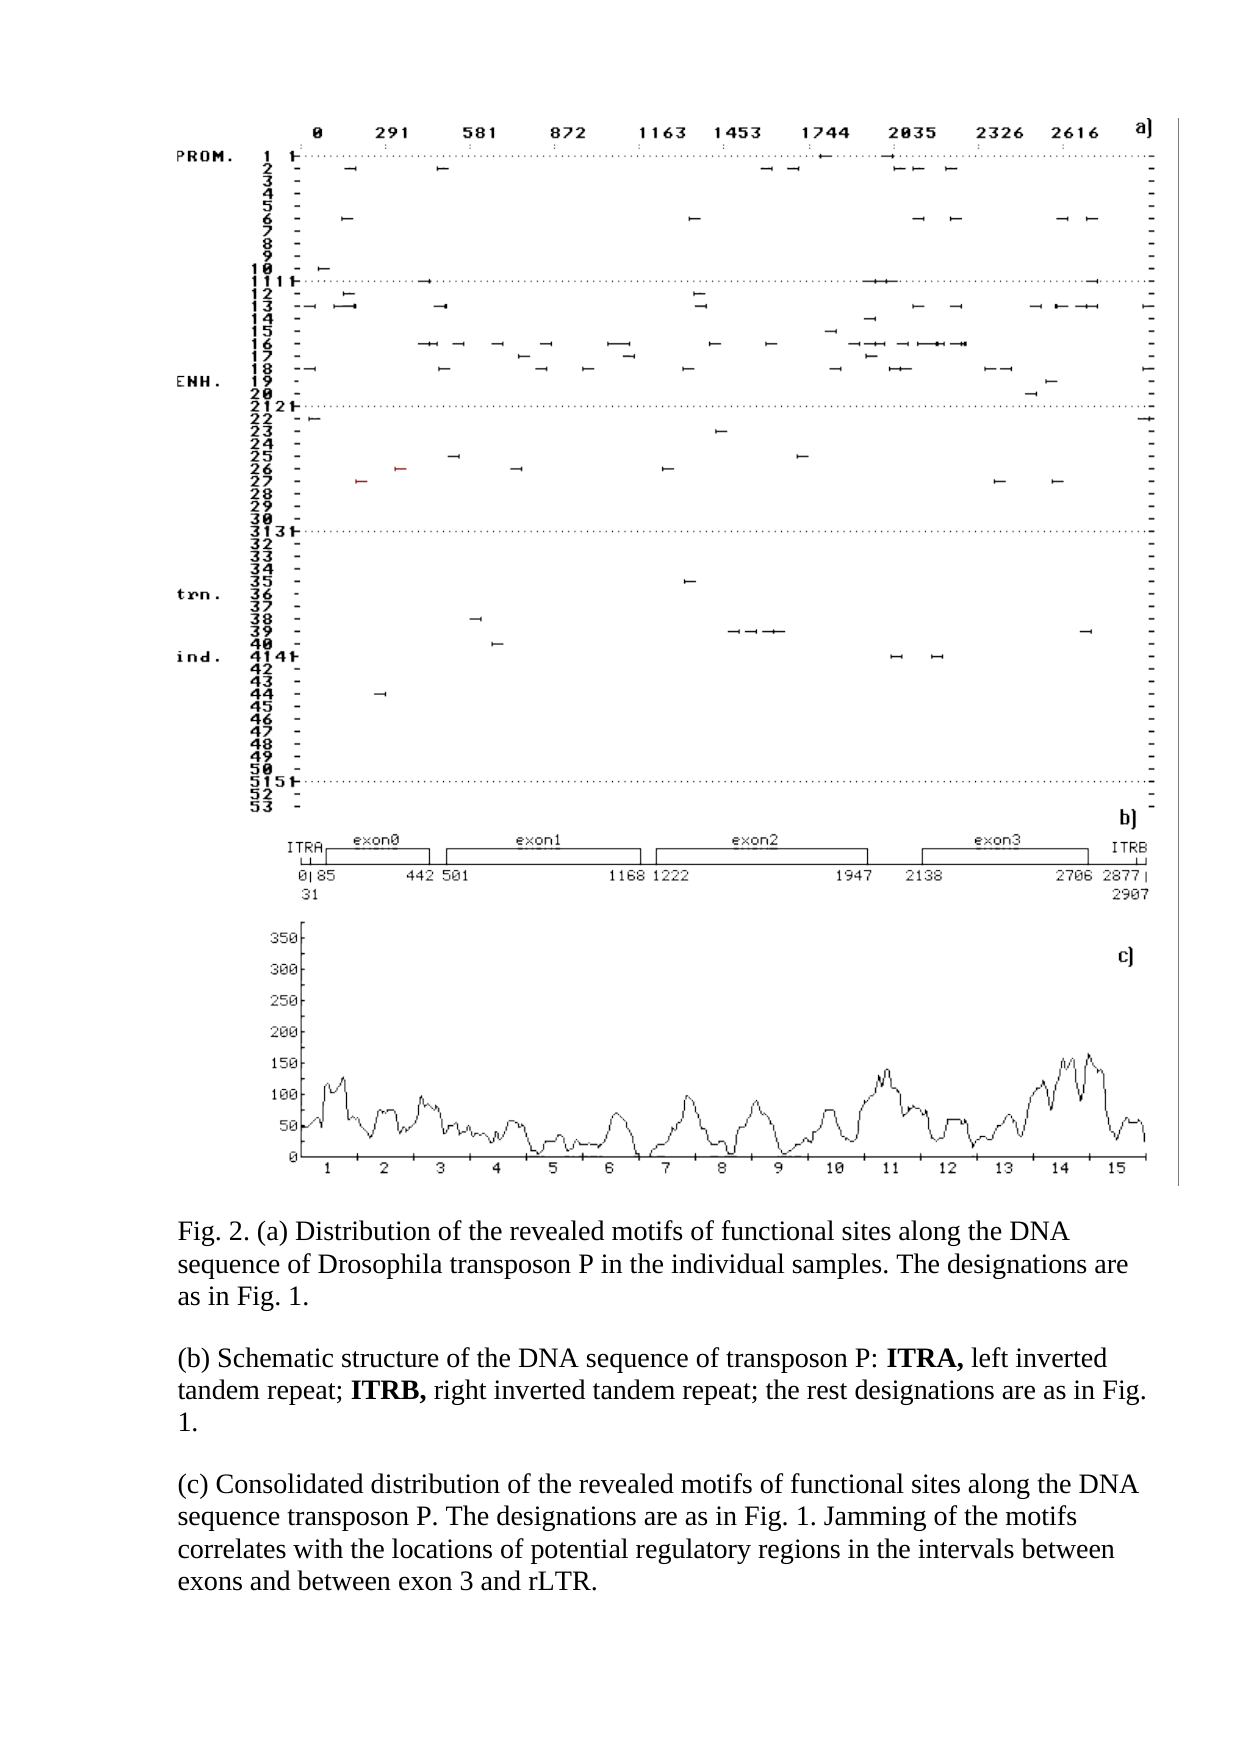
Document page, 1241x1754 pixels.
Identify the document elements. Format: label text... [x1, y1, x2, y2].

text (c) Consolidated distribution of the revealed motifs of functional sites along the DNA sequence transposon P. The designations are as in Fig. 1. Jamming of the motifs correlates with the locations of potential regulatory regions in the intervals between exons and between exon 3 and rLTR. [177, 1467, 1152, 1597]
picture [177, 118, 1179, 1186]
text Fig. 2. (a) Distribution of the revealed motifs of functional sites along the DNA sequence of Drosophila transposon P in the individual samples. The designations are as in Fig. 1. [177, 1214, 1152, 1311]
text (b) Schematic structure of the DNA sequence of transposon P: ITRA, left inverted tandem repeat; ITRB, right inverted tandem repeat; the rest designations are as in Fig. 1. [177, 1341, 1152, 1438]
